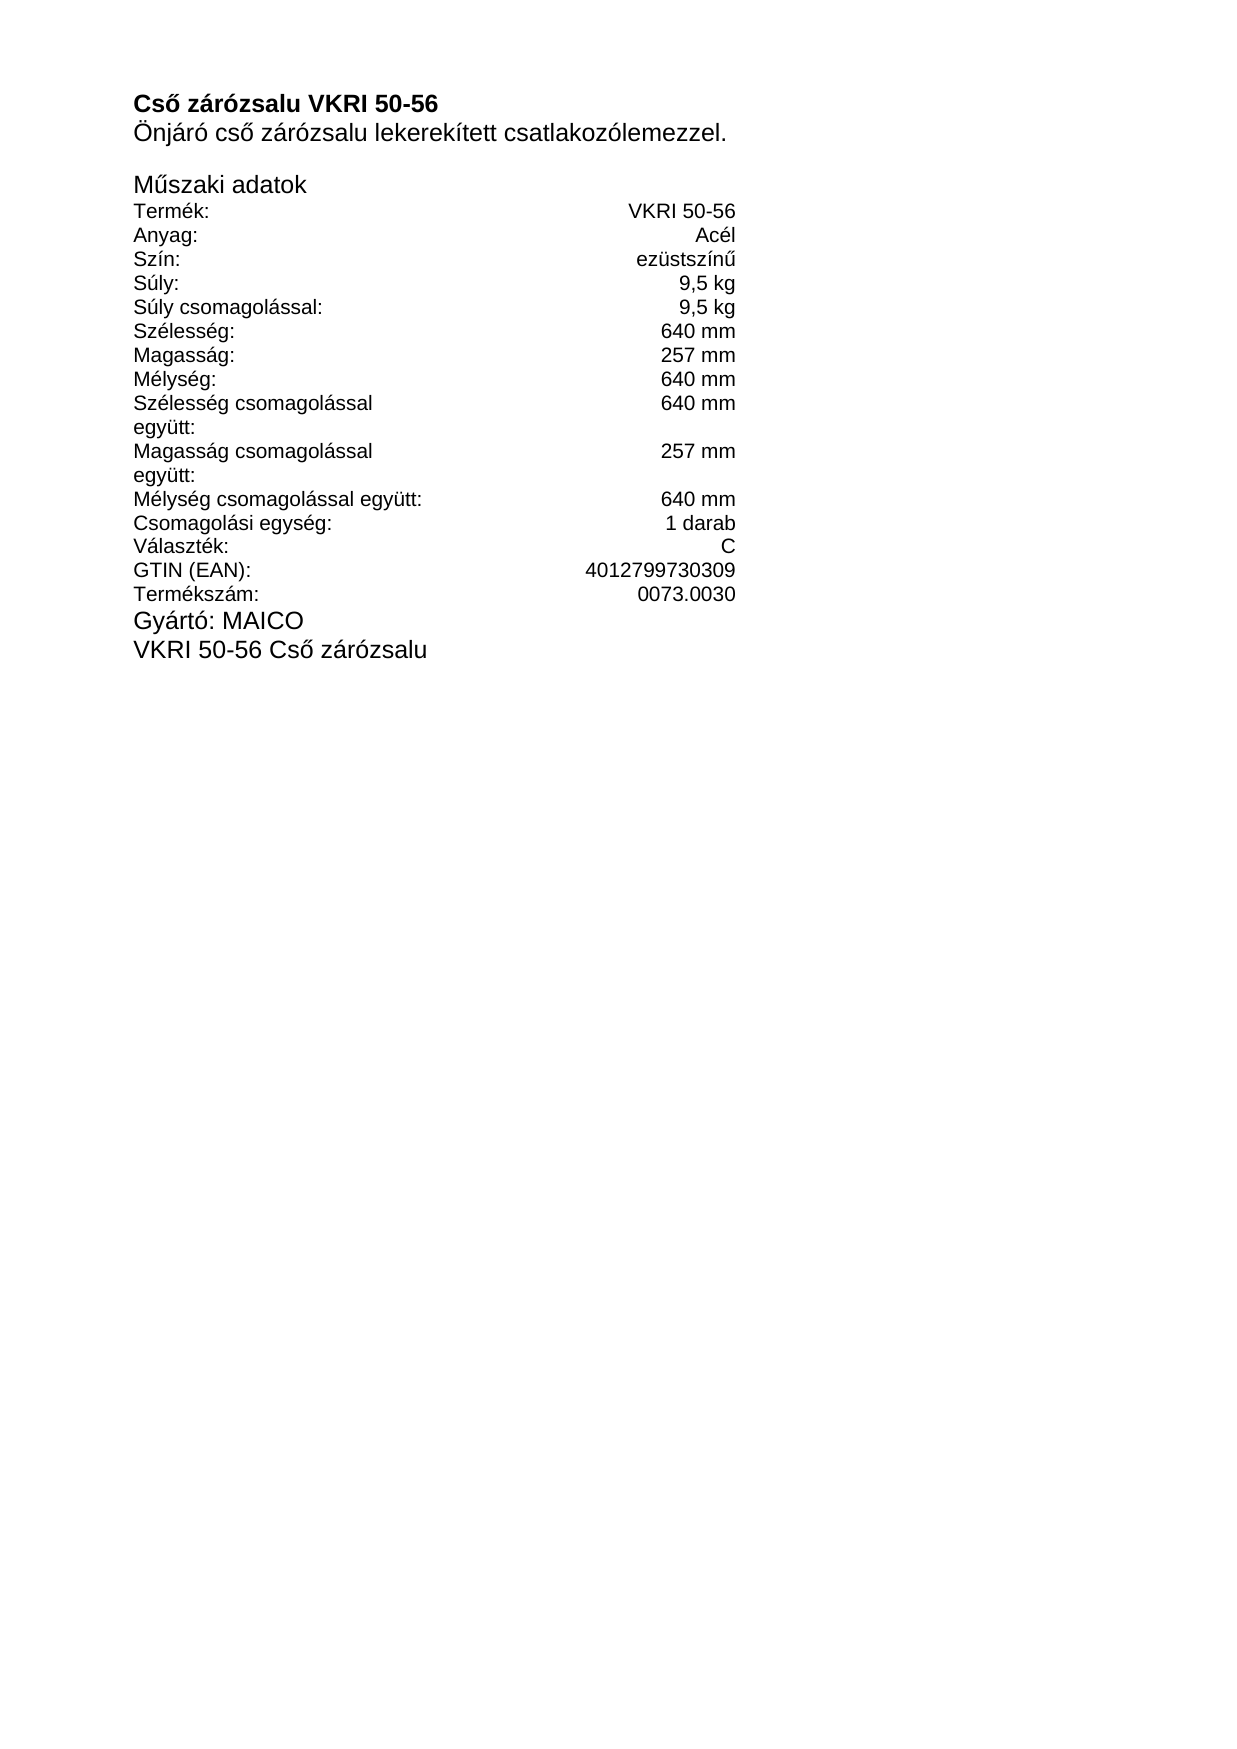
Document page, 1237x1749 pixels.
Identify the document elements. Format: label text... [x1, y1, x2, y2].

table_cell Súly: [122, 271, 434, 295]
table_cell Szélesség: [122, 319, 434, 343]
table_cell C [434, 534, 747, 558]
text VKRI 50-56 Cső zárózsalu [133, 635, 1148, 664]
text Cső zárózsalu VKRI 50-56 [133, 89, 1148, 117]
text Műszaki adatok [133, 170, 1148, 199]
table_cell Szín: [122, 247, 434, 271]
table_cell Mélység: [122, 367, 434, 391]
table_cell Magasság: [122, 343, 434, 367]
table_cell 640 mm [434, 319, 747, 343]
table_cell 640 mm [434, 486, 747, 510]
table_cell Anyag: [122, 223, 434, 247]
table_cell Szélesség csomagolással együtt: [122, 391, 434, 438]
table_cell ezüstszínű [434, 247, 747, 271]
table_cell Mélység csomagolással együtt: [122, 486, 434, 510]
table_header Termék: [122, 199, 434, 223]
table_cell 0073.0030 [434, 582, 747, 606]
table_cell 4012799730309 [434, 558, 747, 582]
table_cell Acél [434, 223, 747, 247]
table_header VKRI 50-56 [434, 199, 747, 223]
table_cell 257 mm [434, 343, 747, 367]
table_cell 1 darab [434, 510, 747, 534]
table_cell Magasság csomagolással együtt: [122, 439, 434, 486]
table_cell 9,5 kg [434, 271, 747, 295]
table_cell 9,5 kg [434, 295, 747, 319]
text Gyártó: MAICO [133, 606, 1148, 635]
table_cell Választék: [122, 534, 434, 558]
table_cell 640 mm [434, 391, 747, 438]
table_cell Termékszám: [122, 582, 434, 606]
table_cell 640 mm [434, 367, 747, 391]
table_cell 257 mm [434, 439, 747, 486]
table_cell Súly csomagolással: [122, 295, 434, 319]
table_cell Csomagolási egység: [122, 510, 434, 534]
text Önjáró cső zárózsalu lekerekített csatlakozólemezzel. [133, 117, 1148, 146]
table_cell GTIN (EAN): [122, 558, 434, 582]
